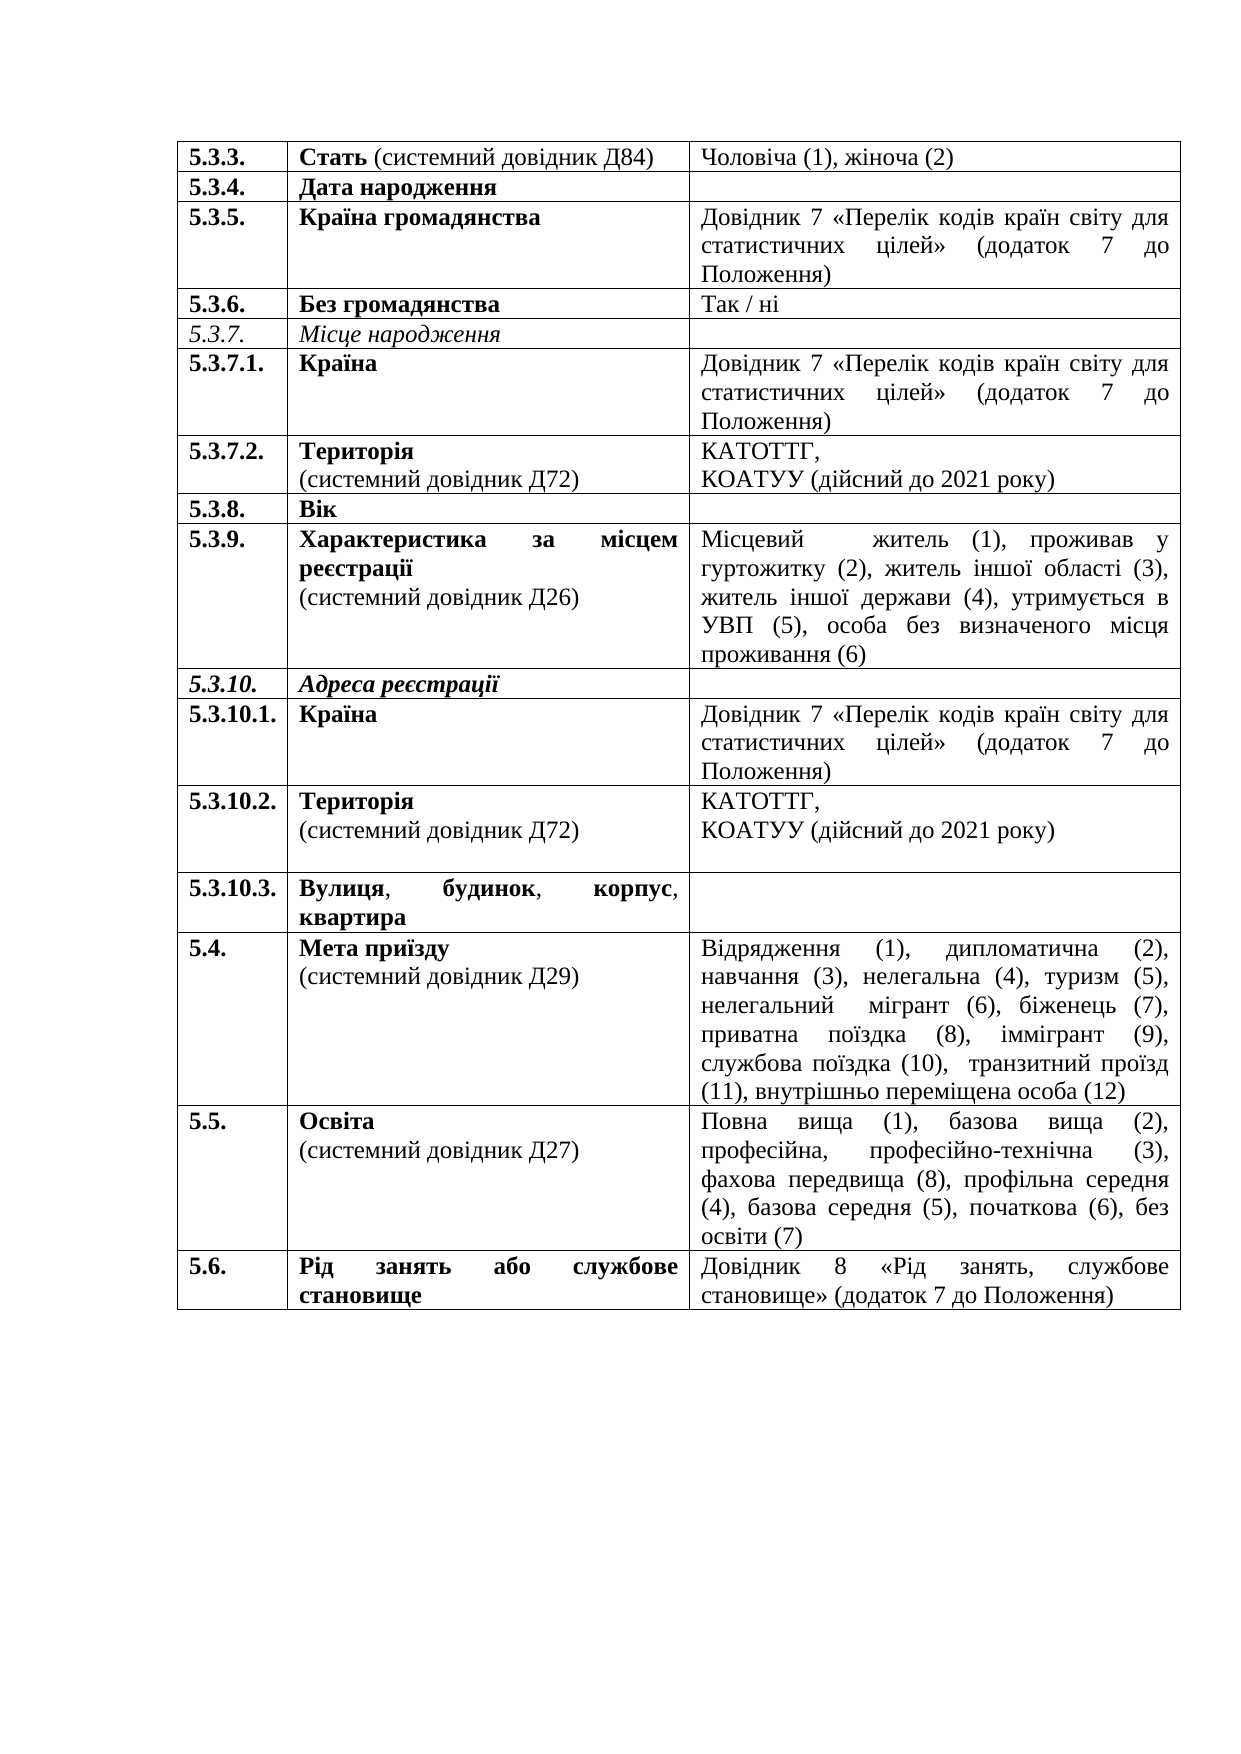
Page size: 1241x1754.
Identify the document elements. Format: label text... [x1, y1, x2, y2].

table_cell 5.6. [178, 1251, 287, 1308]
table_cell 5.3.9. [178, 524, 287, 668]
table_cell 5.3.4. [178, 172, 287, 201]
table_cell Територія (системний довідник Д72) [288, 786, 689, 872]
table_cell Довідник 7 «Перелік кодів країн світу для статистичних цілей» (додаток 7 до Положення) [690, 699, 1180, 785]
table_cell Дата народження [288, 172, 689, 201]
table_cell [690, 669, 1180, 698]
table_cell 5.3.3. [178, 142, 287, 171]
table_cell Країна громадянства [288, 202, 689, 288]
table_cell 5.5. [178, 1106, 287, 1250]
table_cell Мета приїзду (системний довідник Д29) [288, 933, 689, 1105]
table_cell 5.3.10. [178, 669, 287, 698]
table_cell Характеристика за місцем реєстрації (системний довідник Д26) [288, 524, 689, 668]
table_cell КАТОТТГ, КОАТУУ (дійсний до 2021 року) [690, 786, 1180, 872]
table_cell 5.4. [178, 933, 287, 1105]
table_cell 5.3.7.1. [178, 349, 287, 435]
table_cell [690, 494, 1180, 523]
table_cell Без громадянства [288, 289, 689, 318]
table_cell Вік [288, 494, 689, 523]
table_cell Країна [288, 699, 689, 785]
table_cell 5.3.7. [178, 319, 287, 347]
table_cell Місцевий житель (1), проживав у гуртожитку (2), житель іншої області (3), житель іншої держави (4), утримується в УВП (5), особа без визначеного місця проживання (6) [690, 524, 1180, 668]
table_cell Територія (системний довідник Д72) [288, 436, 689, 493]
table_cell Країна [288, 349, 689, 435]
table_cell 5.3.6. [178, 289, 287, 318]
table_cell 5.3.8. [178, 494, 287, 523]
table_cell Освіта (системний довідник Д27) [288, 1106, 689, 1250]
table_cell Повна вища (1), базова вища (2), професійна, професійно-технічна (3), фахова передвища (8), профільна середня (4), базова середня (5), початкова (6), без освіти (7) [690, 1106, 1180, 1250]
table_cell 5.3.10.1. [178, 699, 287, 785]
table_cell 5.3.10.3. [178, 873, 287, 932]
table_cell Відрядження (1), дипломатична (2), навчання (3), нелегальна (4), туризм (5), нелегальний мігрант (6), біженець (7), приватна поїздка (8), іммігрант (9), службова поїздка (10), транзитний проїзд (11), внутрішньо переміщена особа (12) [690, 933, 1180, 1105]
table_cell Адреса реєстрації [288, 669, 689, 698]
table_cell Довідник 8 «Рід занять, службове становище» (додаток 7 до Положення) [690, 1251, 1180, 1308]
table_cell 5.3.5. [178, 202, 287, 288]
table_cell Так / ні [690, 289, 1180, 318]
table_cell Місце народження [288, 319, 689, 347]
table_cell Стать (системний довідник Д84) [288, 142, 689, 171]
table_cell 5.3.10.2. [178, 786, 287, 872]
table_cell Довідник 7 «Перелік кодів країн світу для статистичних цілей» (додаток 7 до Положення) [690, 202, 1180, 288]
table_cell Вулиця, будинок, корпус, квартира [288, 873, 689, 932]
table_cell Чоловіча (1), жіноча (2) [690, 142, 1180, 171]
table_cell КАТОТТГ, КОАТУУ (дійсний до 2021 року) [690, 436, 1180, 493]
table_cell [690, 319, 1180, 347]
table_cell 5.3.7.2. [178, 436, 287, 493]
table_cell Довідник 7 «Перелік кодів країн світу для статистичних цілей» (додаток 7 до Положення) [690, 349, 1180, 435]
table_cell [690, 873, 1180, 932]
table_cell [690, 172, 1180, 201]
table_cell Рід занять або службове становище [288, 1251, 689, 1308]
